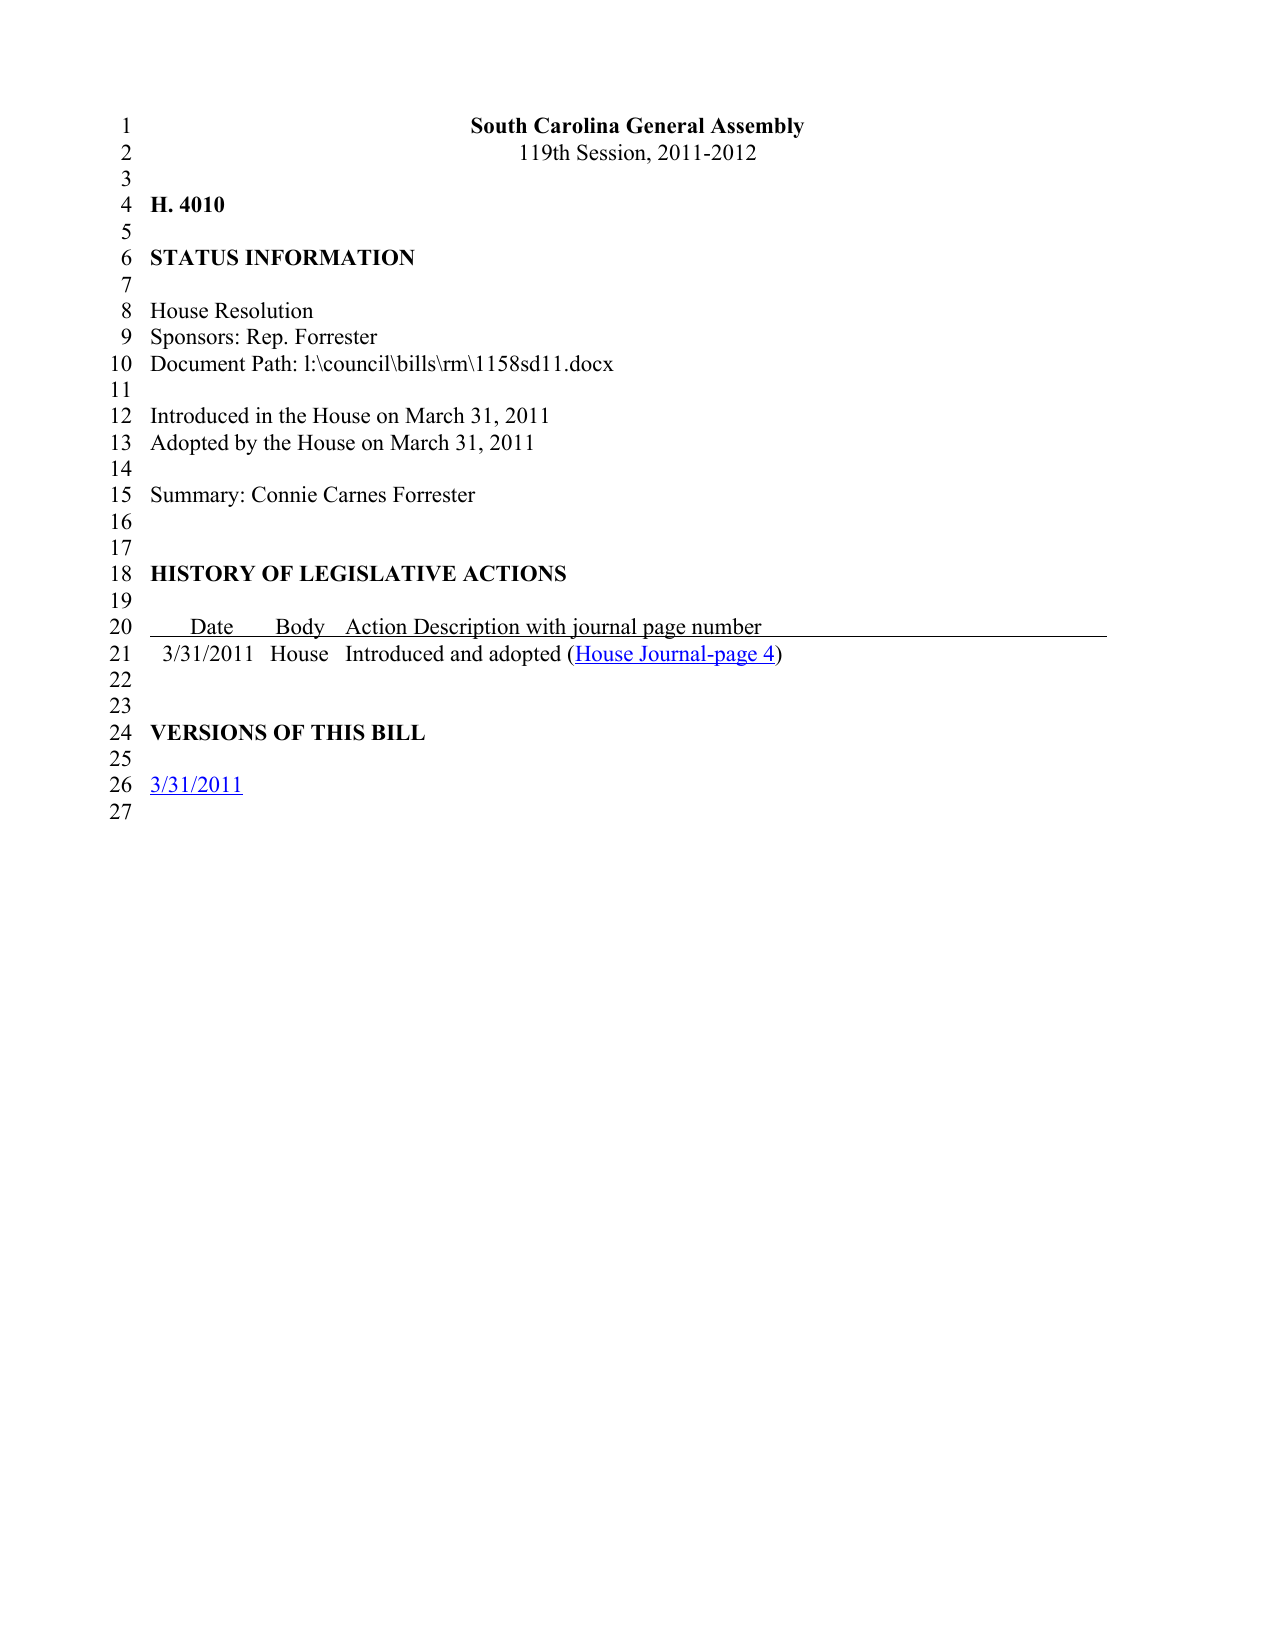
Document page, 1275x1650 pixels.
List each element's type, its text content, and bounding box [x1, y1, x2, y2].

text H. 4010 [150, 192, 1125, 218]
text 3/31/2011 [150, 771, 1125, 798]
text Sponsors: Rep. Forrester [150, 323, 1125, 350]
text STATUS INFORMATION [150, 244, 1125, 271]
text Introduced in the House on March 31, 2011 [150, 402, 1125, 429]
text Adopted by the House on March 31, 2011 [150, 429, 1125, 455]
text 119th Session, 2011-2012 [150, 139, 1125, 165]
text 3/31/2011 House Introduced and adopted (House Journal-page 4) [150, 639, 1125, 666]
text Summary: Connie Carnes Forrester [150, 481, 1125, 508]
text South Carolina General Assembly [150, 112, 1125, 139]
text VERSIONS OF THIS BILL [150, 719, 1125, 745]
text Date Body Action Description with journal page number [150, 613, 1125, 639]
text Document Path: l:\council\bills\rm\1158sd11.docx [150, 350, 1125, 376]
text House Resolution [150, 297, 1125, 323]
text HISTORY OF LEGISLATIVE ACTIONS [150, 561, 1125, 587]
